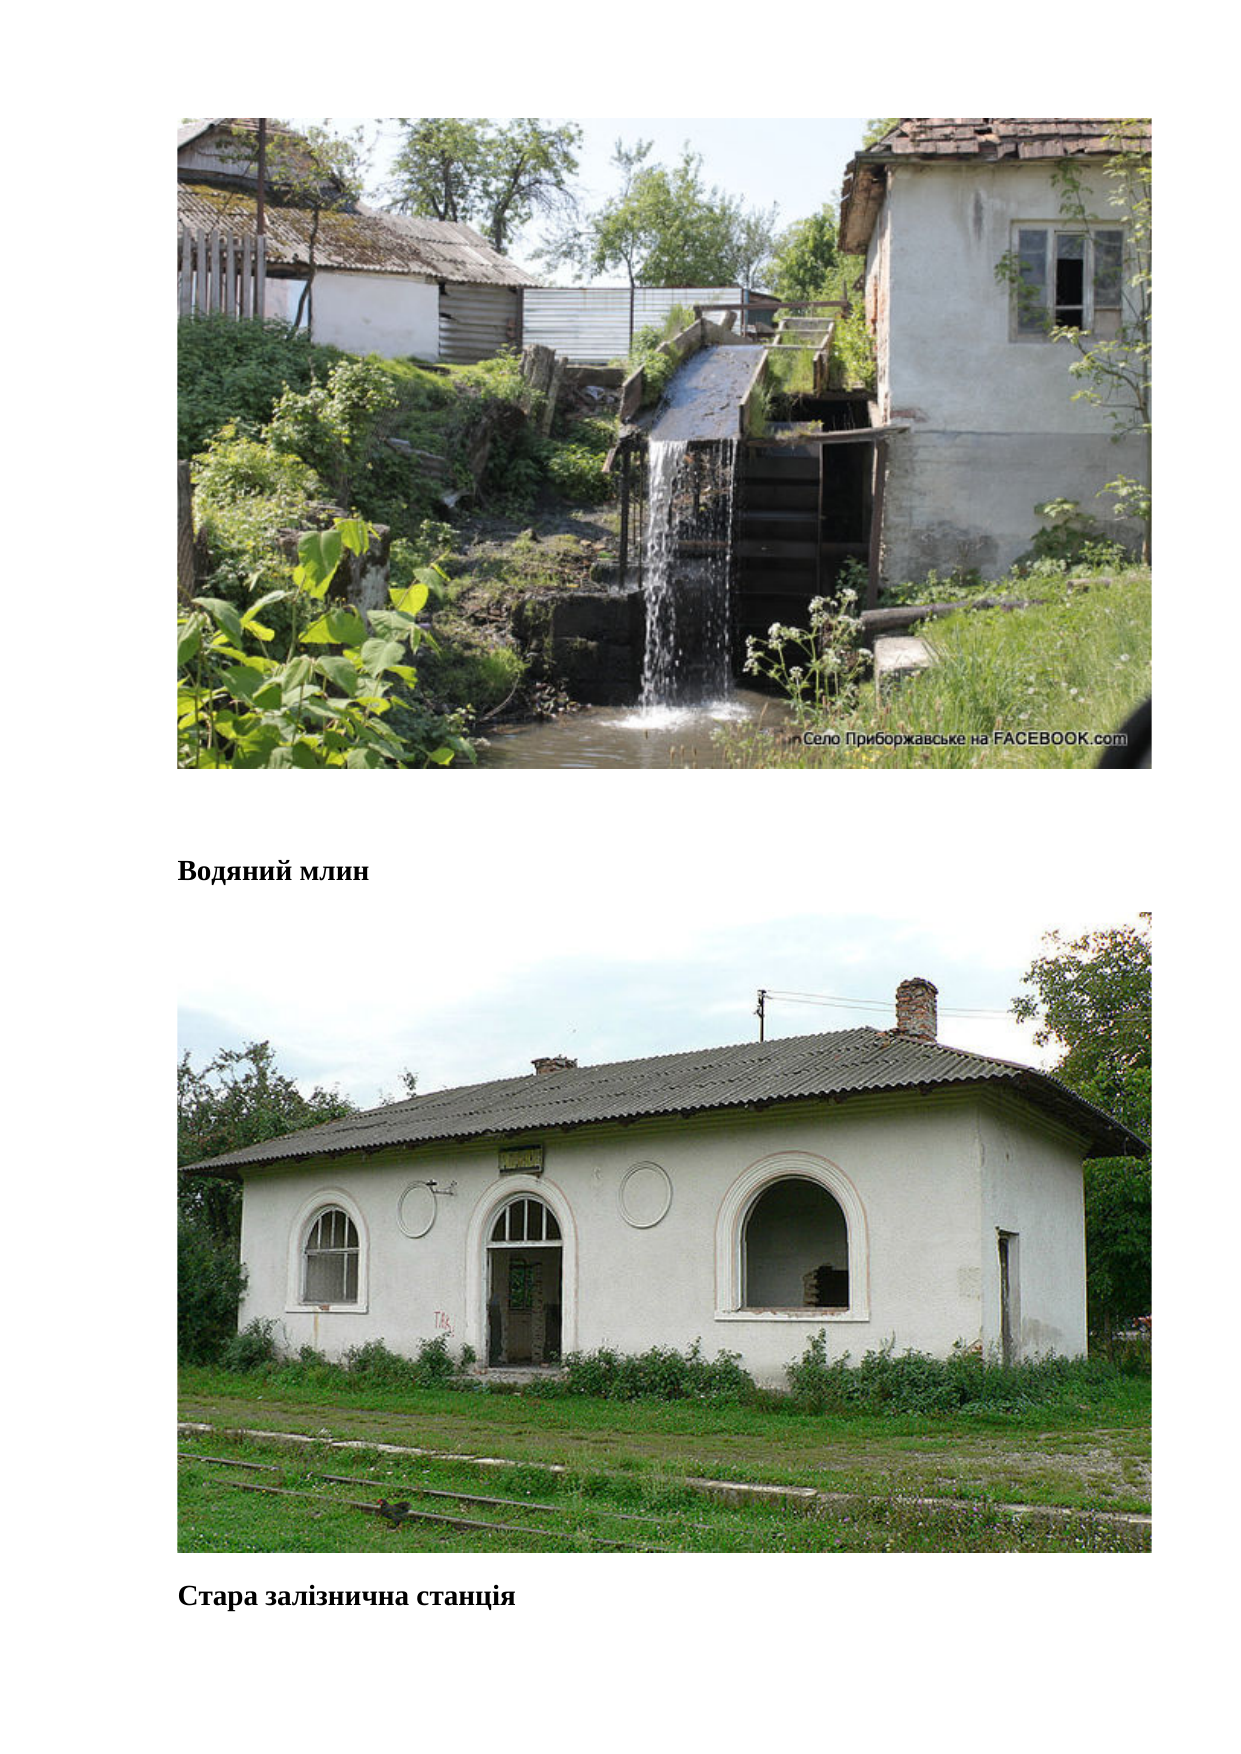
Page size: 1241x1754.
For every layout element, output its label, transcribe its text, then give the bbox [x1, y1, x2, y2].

picture [177, 912, 1152, 1553]
picture [177, 118, 1152, 769]
text Стара залізнична станція [148, 1578, 1152, 1611]
text Водяний млин [148, 853, 1152, 886]
